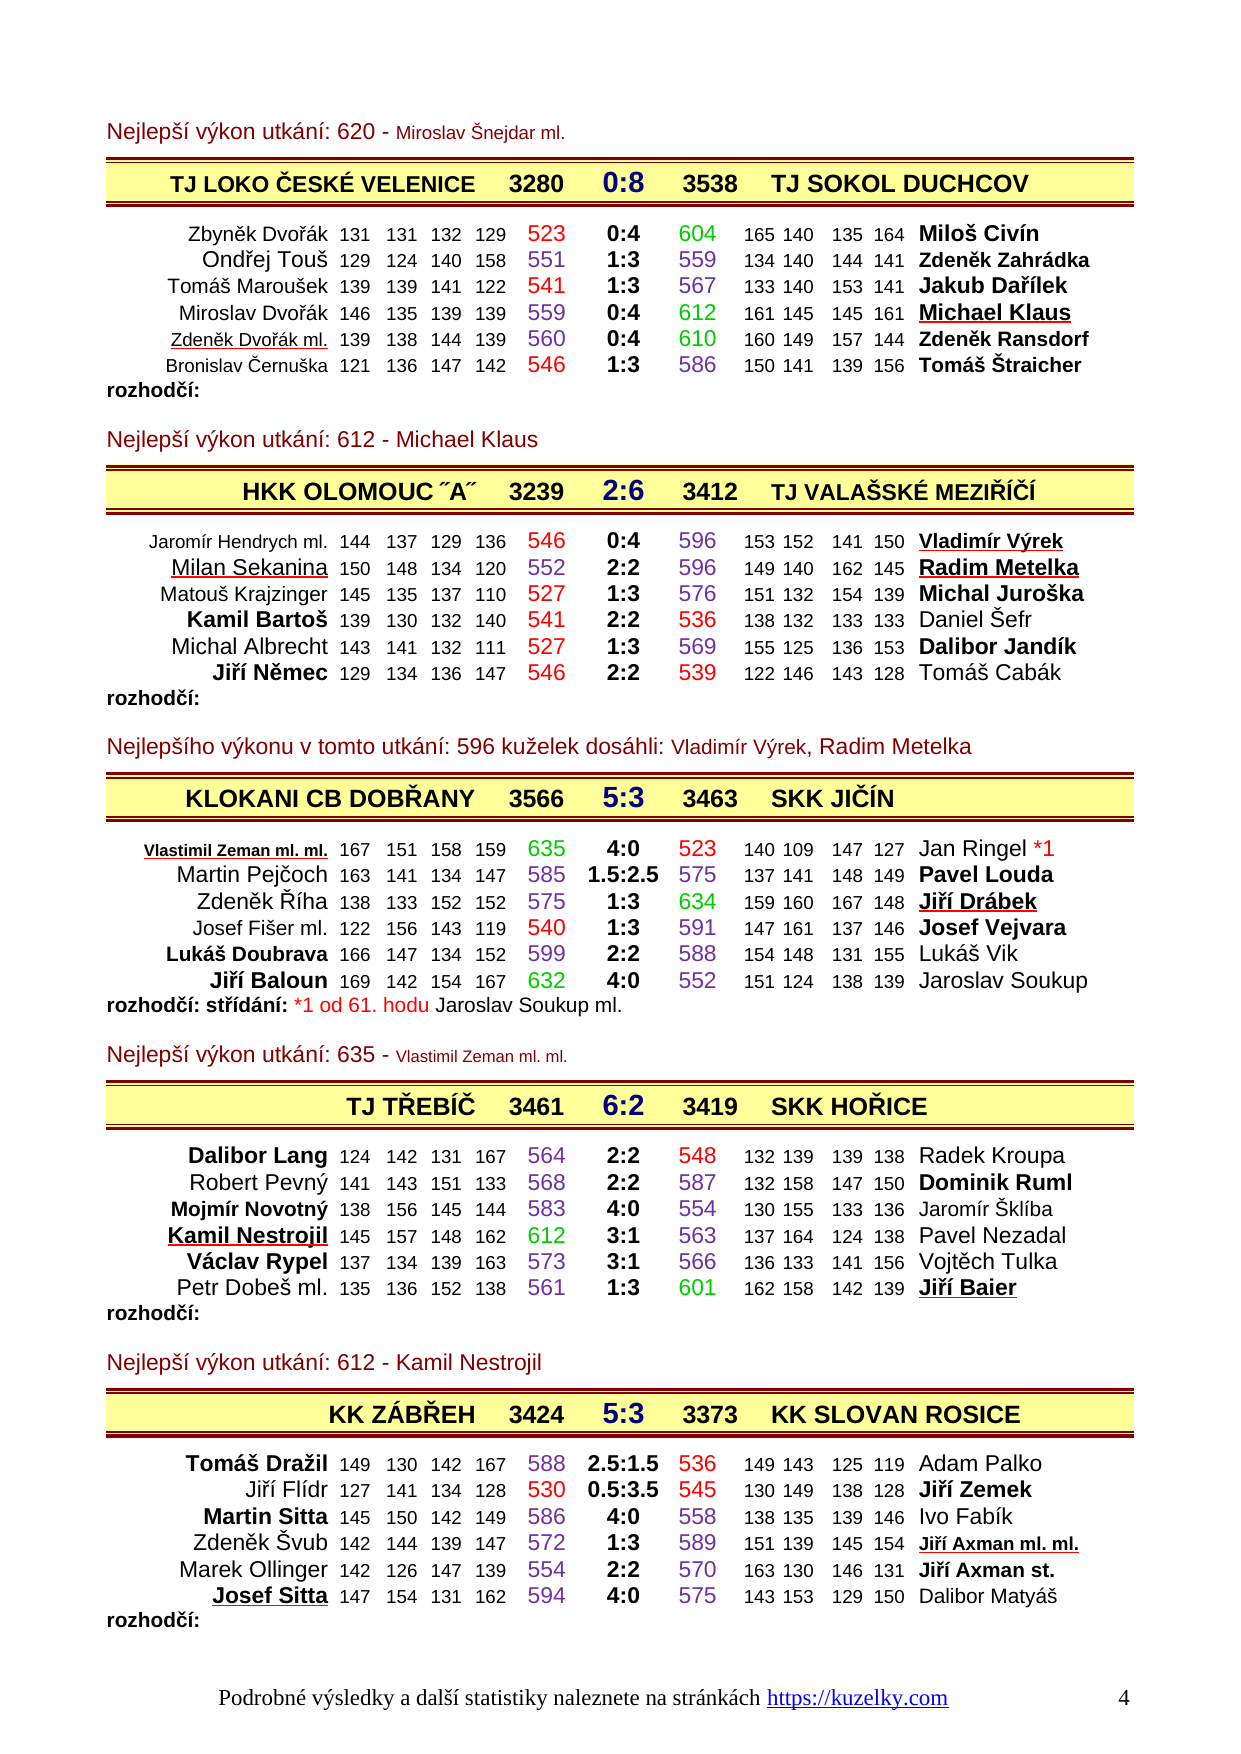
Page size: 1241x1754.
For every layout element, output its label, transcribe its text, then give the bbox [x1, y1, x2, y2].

text Martin Sitta 145 150 142 149 586 4:0 558 138 135 139 146 Ivo Fabík [106, 1503, 1134, 1529]
text Marek Ollinger 142 126 147 139 554 2:2 570 163 130 146 131 Jiří Axman st. [106, 1556, 1134, 1582]
text rozhodčí: střídání: *1 od 61. hodu Jaroslav Soukup ml. [106, 993, 1134, 1017]
text Zdeněk Dvořák ml. 139 138 144 139 560 0:4 610 160 149 157 144 Zdeněk Ransdorf [106, 325, 1134, 351]
text Dalibor Lang 124 142 131 167 564 2:2 548 132 139 139 138 Radek Kroupa [106, 1142, 1134, 1169]
text Tomáš Dražil 149 130 142 167 588 2.5:1.5 536 149 143 125 119 Adam Palko [106, 1450, 1134, 1476]
text rozhodčí: [106, 1301, 1134, 1324]
text Tomáš Maroušek 139 139 141 122 541 1:3 567 133 140 153 141 Jakub Dařílek [106, 272, 1134, 299]
text Martin Pejčoch 163 141 134 147 585 1.5:2.5 575 137 141 148 149 Pavel Louda [106, 861, 1134, 888]
text Kamil Bartoš 139 130 132 140 541 2:2 536 138 132 133 133 Daniel Šefr [106, 606, 1134, 633]
text Zdeněk Švub 142 144 139 147 572 1:3 589 151 139 145 154 Jiří Axman ml. ml. [106, 1529, 1134, 1556]
text Jaromír Hendrych ml. 144 137 129 136 546 0:4 596 153 152 141 150 Vladimír Výrek [106, 527, 1134, 554]
text Nejlepší výkon utkání: 620 - Miroslav Šnejdar ml. [106, 118, 1134, 144]
text Ondřej Touš 129 124 140 158 551 1:3 559 134 140 144 141 Zdeněk Zahrádka [106, 246, 1134, 272]
text rozhodčí: [106, 685, 1134, 709]
text Nejlepší výkon utkání: 635 - Vlastimil Zeman ml. ml. [106, 1041, 1134, 1067]
text Kamil Nestrojil 145 157 148 162 612 3:1 563 137 164 124 138 Pavel Nezadal [106, 1222, 1134, 1248]
text Mojmír Novotný 138 156 145 144 583 4:0 554 130 155 133 136 Jaromír Šklíba [106, 1195, 1134, 1222]
text Matouš Krajzinger 145 135 137 110 527 1:3 576 151 132 154 139 Michal Juroška [106, 580, 1134, 606]
text Jiří Němec 129 134 136 147 546 2:2 539 122 146 143 128 Tomáš Cabák [106, 659, 1134, 685]
text Robert Pevný 141 143 151 133 568 2:2 587 132 158 147 150 Dominik Ruml [106, 1169, 1134, 1195]
text Zbyněk Dvořák 131 131 132 129 523 0:4 604 165 140 135 164 Miloš Civín [106, 220, 1134, 246]
text rozhodčí: [106, 378, 1134, 402]
text Klokani CB Dobřany 3566 5:3 3463 SKK Jičín [106, 779, 1134, 816]
text Michal Albrecht 143 141 132 111 527 1:3 569 155 125 136 153 Dalibor Jandík [106, 633, 1134, 659]
text Nejlepší výkon utkání: 612 - Kamil Nestrojil [106, 1348, 1134, 1375]
text TJ Třebíč 3461 6:2 3419 SKK Hořice [106, 1086, 1134, 1124]
text Vlastimil Zeman ml. ml. 167 151 158 159 635 4:0 523 140 109 147 127 Jan Ringel *1 [106, 835, 1134, 861]
text Nejlepšího výkonu v tomto utkání: 596 kuželek dosáhli: Vladimír Výrek, Radim Metelka [106, 733, 1134, 760]
text Milan Sekanina 150 148 134 120 552 2:2 596 149 140 162 145 Radim Metelka [106, 554, 1134, 580]
text Lukáš Doubrava 166 147 134 152 599 2:2 588 154 148 131 155 Lukáš Vik [106, 940, 1134, 967]
text Josef Fišer ml. 122 156 143 119 540 1:3 591 147 161 137 146 Josef Vejvara [106, 914, 1134, 940]
text TJ Loko České Velenice 3280 0:8 3538 TJ Sokol Duchcov [106, 163, 1134, 201]
text Miroslav Dvořák 146 135 139 139 559 0:4 612 161 145 145 161 Michael Klaus [106, 299, 1134, 325]
text KK Zábřeh 3424 5:3 3373 KK Slovan Rosice [106, 1394, 1134, 1431]
text Zdeněk Říha 138 133 152 152 575 1:3 634 159 160 167 148 Jiří Drábek [106, 888, 1134, 914]
text Václav Rypel 137 134 139 163 573 3:1 566 136 133 141 156 Vojtěch Tulka [106, 1248, 1134, 1274]
text Josef Sitta 147 154 131 162 594 4:0 575 143 153 129 150 Dalibor Matyáš [106, 1582, 1134, 1608]
text rozhodčí: [106, 1608, 1134, 1632]
text Jiří Flídr 127 141 134 128 530 0.5:3.5 545 130 149 138 128 Jiří Zemek [106, 1476, 1134, 1503]
text Jiří Baloun 169 142 154 167 632 4:0 552 151 124 138 139 Jaroslav Soukup [106, 967, 1134, 993]
text Petr Dobeš ml. 135 136 152 138 561 1:3 601 162 158 142 139 Jiří Baier [106, 1274, 1134, 1301]
text Bronislav Černuška 121 136 147 142 546 1:3 586 150 141 139 156 Tomáš Štraicher [106, 351, 1134, 378]
text HKK Olomouc ˝A˝ 3239 2:6 3412 TJ Valašské Meziříčí [106, 471, 1134, 508]
text Nejlepší výkon utkání: 612 - Michael Klaus [106, 426, 1134, 452]
